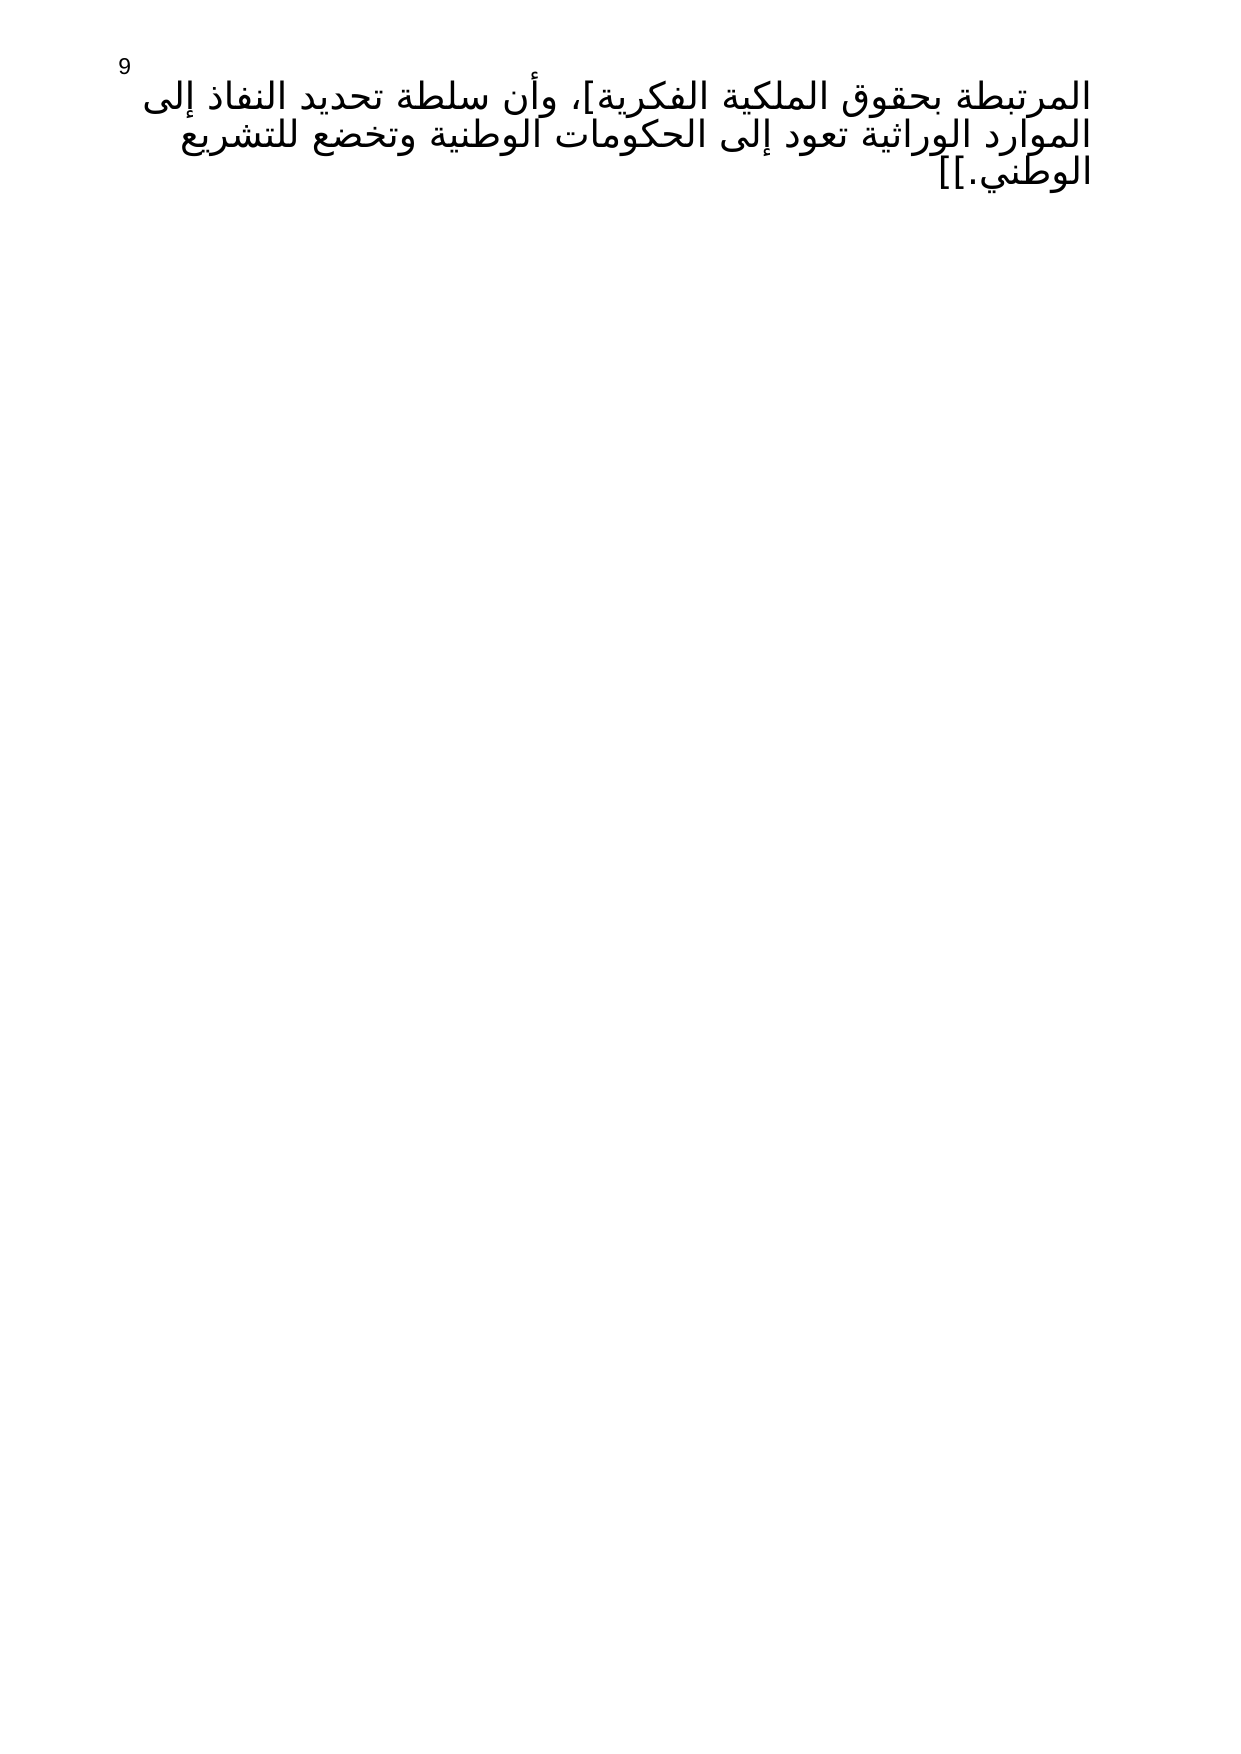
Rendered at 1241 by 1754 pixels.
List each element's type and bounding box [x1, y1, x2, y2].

list [118, 79, 1092, 192]
